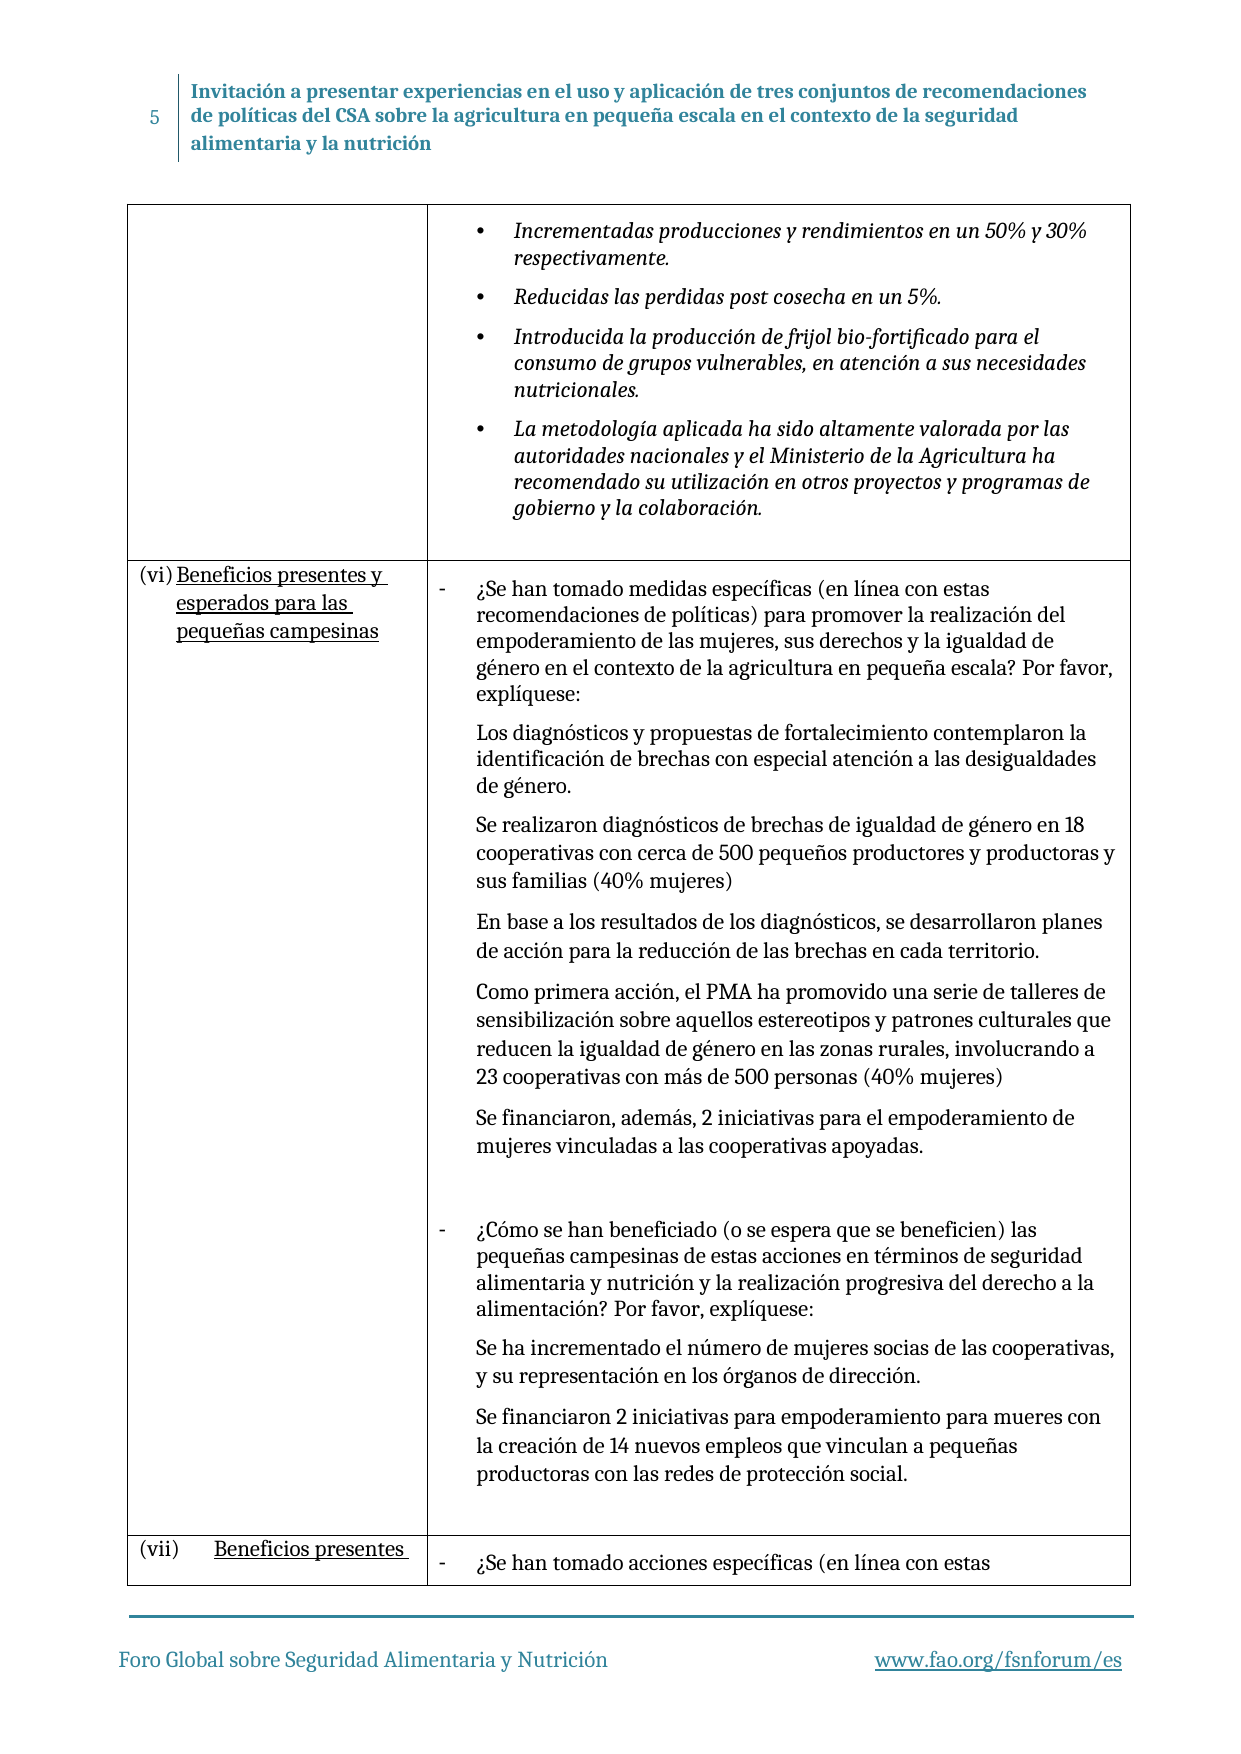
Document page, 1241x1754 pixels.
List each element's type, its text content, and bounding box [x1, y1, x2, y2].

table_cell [128, 1536, 427, 1585]
table_cell Beneficios presentes y esperados para las pequeñas campesinas [128, 561, 427, 1534]
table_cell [428, 205, 1130, 560]
table_cell ¿Se han tomado medidas específicas (en línea con estas recomendaciones de políticas) para promover la realización del empoderamiento de las mujeres, sus derechos y la igualdad de género en el contexto de la agricultura en pequeña escala? Por favor, explíquese: Los diagnósticos y propuestas de fortalecimiento contemplaron la identificación de brechas con especial atención a las desigualdades de género. Se realizaron diagnósticos de brechas de igualdad de género en 18 cooperativas con cerca de 500 pequeños productores y productoras y sus familias (40% mujeres) En base a los resultados de los diagnósticos, se desarrollaron planes de acción para la reducción de las brechas en cada territorio. Como primera acción, el PMA ha promovido una serie de talleres de sensibilización sobre aquellos estereotipos y patrones culturales que reducen la igualdad de género en las zonas rurales, involucrando a 23 cooperativas con más de 500 personas (40% mujeres) Se financiaron, además, 2 iniciativas para el empoderamiento de mujeres vinculadas a las cooperativas apoyadas. ¿Cómo se han beneficiado (o se espera que se beneficien) las pequeñas campesinas de estas acciones en términos de seguridad alimentaria y nutrición y la realización progresiva del derecho a la alimentación? Por favor, explíquese: Se ha incrementado el número de mujeres socias de las cooperativas, y su representación en los órganos de dirección. Se financiaron 2 iniciativas para empoderamiento para mueres con la creación de 14 nuevos empleos que vinculan a pequeñas productoras con las redes de protección social. [428, 561, 1130, 1534]
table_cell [428, 1536, 1130, 1585]
